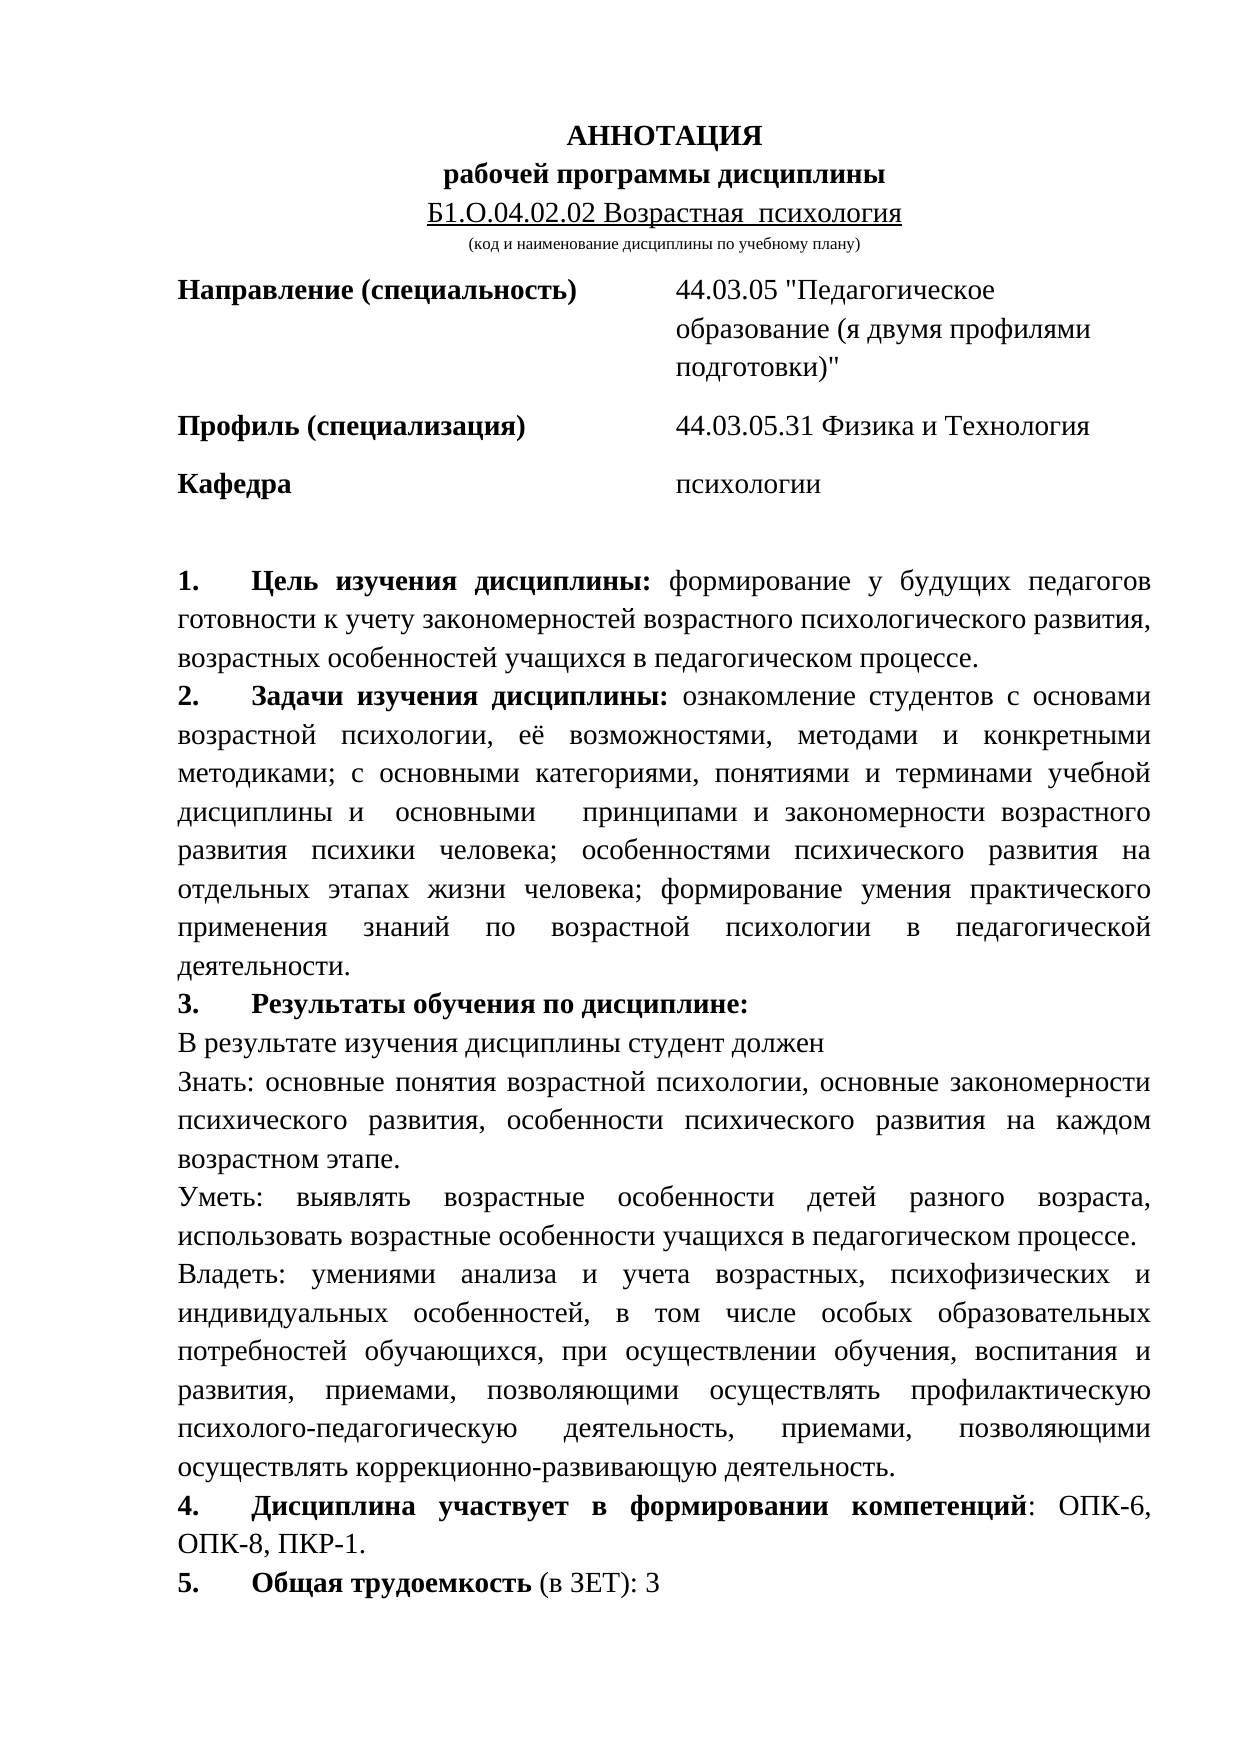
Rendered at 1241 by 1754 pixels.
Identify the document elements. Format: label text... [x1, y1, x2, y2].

list Задачи изучения дисциплины: ознакомление студентов с основами возрастной психологии, её возможностями, методами и конкретными методиками; с основными категориями, понятиями и терминами учебной дисциплины и основными принципами и закономерности возрастного развития психики человека; особенностями психического развития на отдельных этапах жизни человека; формирование умения практического применения знаний по возрастной психологии в педагогической деятельности. [177, 678, 1152, 982]
list Результаты обучения по дисциплине: [177, 987, 1152, 1020]
table_cell психологии [664, 466, 1163, 524]
list Знать: основные понятия возрастной психологии, основные закономерности психического развития, особенности психического развития на каждом возрастном этапе. [177, 1064, 1152, 1174]
text рабочей программы дисциплины [177, 157, 1152, 190]
table_cell Кафедра [166, 466, 664, 524]
table_header 44.03.05 "Педагогическое образование (я двумя профилями подготовки)" [664, 272, 1163, 408]
table_cell 44.03.05.31 Физика и Технология [664, 408, 1163, 466]
table_cell Профиль (специализация) [166, 408, 664, 466]
text АННОТАЦИЯ [177, 118, 1152, 152]
text Б1.О.04.02.02 Возрастная психология [177, 195, 1152, 229]
list В результате изучения дисциплины студент должен [177, 1025, 1152, 1059]
list Цель изучения дисциплины: формирование у будущих педагогов готовности к учету закономерностей возрастного психологического развития, возрастных особенностей учащихся в педагогическом процессе. [177, 563, 1152, 673]
text Уметь: выявлять возрастные особенности детей разного возраста, использовать возрастные особенности учащихся в педагогическом процессе. [177, 1179, 1152, 1251]
text (код и наименование дисциплины по учебному плану) [177, 234, 1152, 267]
table_header Направление (специальность) [166, 272, 664, 408]
list Дисциплина участвует в формировании компетенций: ОПК-6, ОПК-8, ПКР-1. [177, 1488, 1152, 1560]
list Общая трудоемкость (в ЗЕТ): 3 [177, 1565, 1152, 1598]
text Владеть: умениями анализа и учета возрастных, психофизических и индивидуальных особенностей, в том числе особых образовательных потребностей обучающихся, при осуществлении обучения, воспитания и развития, приемами, позволяющими осуществлять профилактическую психолого-педагогическую деятельность, приемами, позволяющими осуществлять коррекционно-развивающую деятельность. [177, 1256, 1152, 1483]
